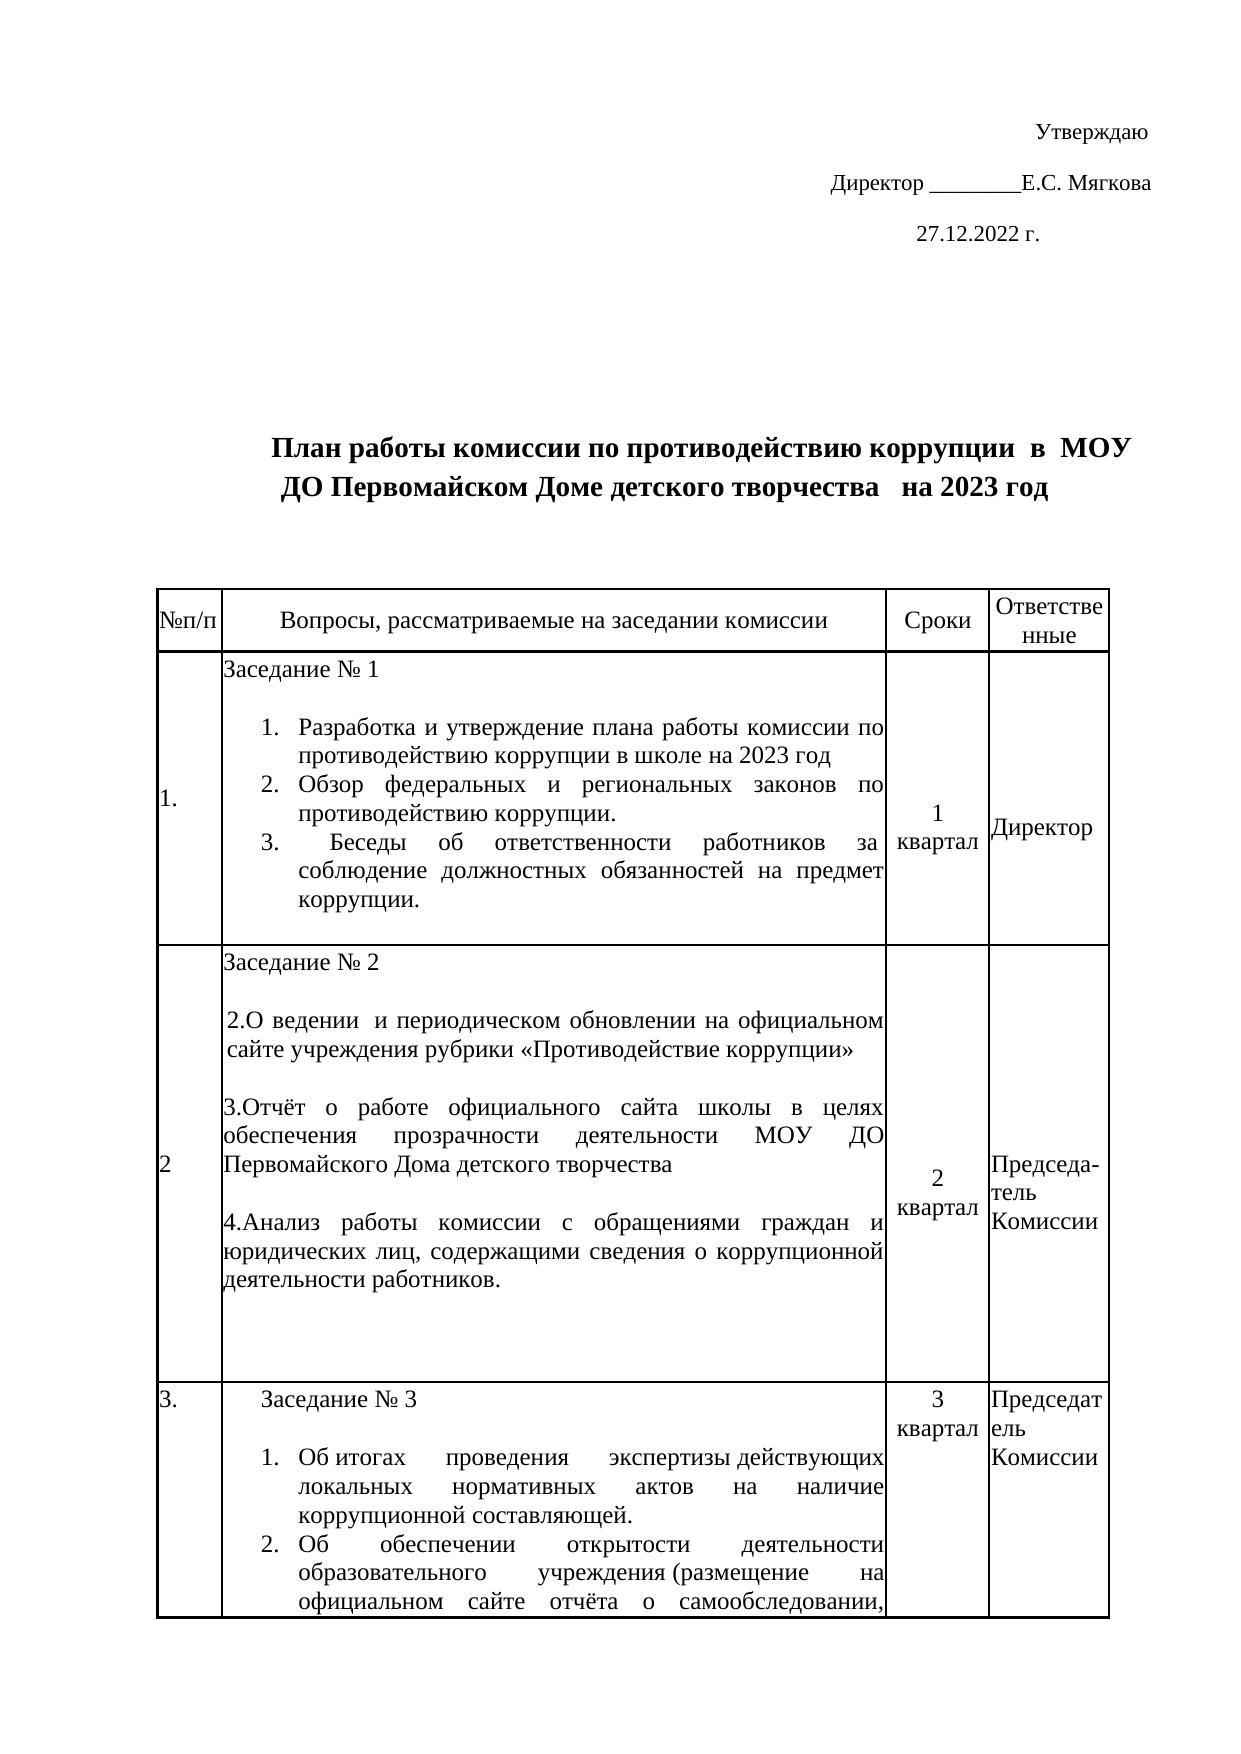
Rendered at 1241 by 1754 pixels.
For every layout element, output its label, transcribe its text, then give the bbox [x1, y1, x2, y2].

table_header Ответственные [990, 590, 1108, 650]
table_header №п/п [159, 590, 221, 650]
table_header Вопросы, рассматриваемые на заседании комиссии [223, 590, 885, 650]
text План работы комиссии по противодействию коррупции в МОУ ДО Первомайском Доме детского творчества на 2023 год [177, 431, 1152, 503]
table_cell 2 [159, 946, 221, 1381]
table_cell 2 квартал [887, 946, 988, 1381]
table_cell Заседание № 1 Разработка и утверждение плана работы комиссии по противодействию коррупции в школе на 2023 год Обзор федеральных и региональных законов по противодействию коррупции. Беседы об ответственности работников за соблюдение должностных обязанностей на предмет коррупции. [223, 653, 885, 943]
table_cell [223, 1383, 885, 1616]
table_cell 1. [159, 653, 221, 943]
text Утверждаю [177, 118, 1152, 144]
text Директор ________Е.С. Мягкова [177, 169, 1152, 196]
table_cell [990, 1383, 1108, 1616]
table_header Сроки [887, 590, 988, 650]
table_cell Директор [990, 653, 1108, 943]
table_cell 1 квартал [887, 653, 988, 943]
table_cell 3. [159, 1383, 221, 1616]
table_cell 3 квартал [887, 1383, 988, 1616]
table_cell Заседание № 2 2.О ведении и периодическом обновлении на официальном сайте учреждения рубрики «Противодействие коррупции» 3.Отчёт о работе официального сайта школы в целях обеспечения прозрачности деятельности МОУ ДО Первомайского Дома детского творчества 4.Анализ работы комиссии с обращениями граждан и юридических лиц, содержащими сведения о коррупционной деятельности работников. [223, 946, 885, 1381]
table_cell Председа-тель Комиссии [990, 946, 1108, 1381]
text 27.12.2022 г. [177, 221, 1152, 247]
